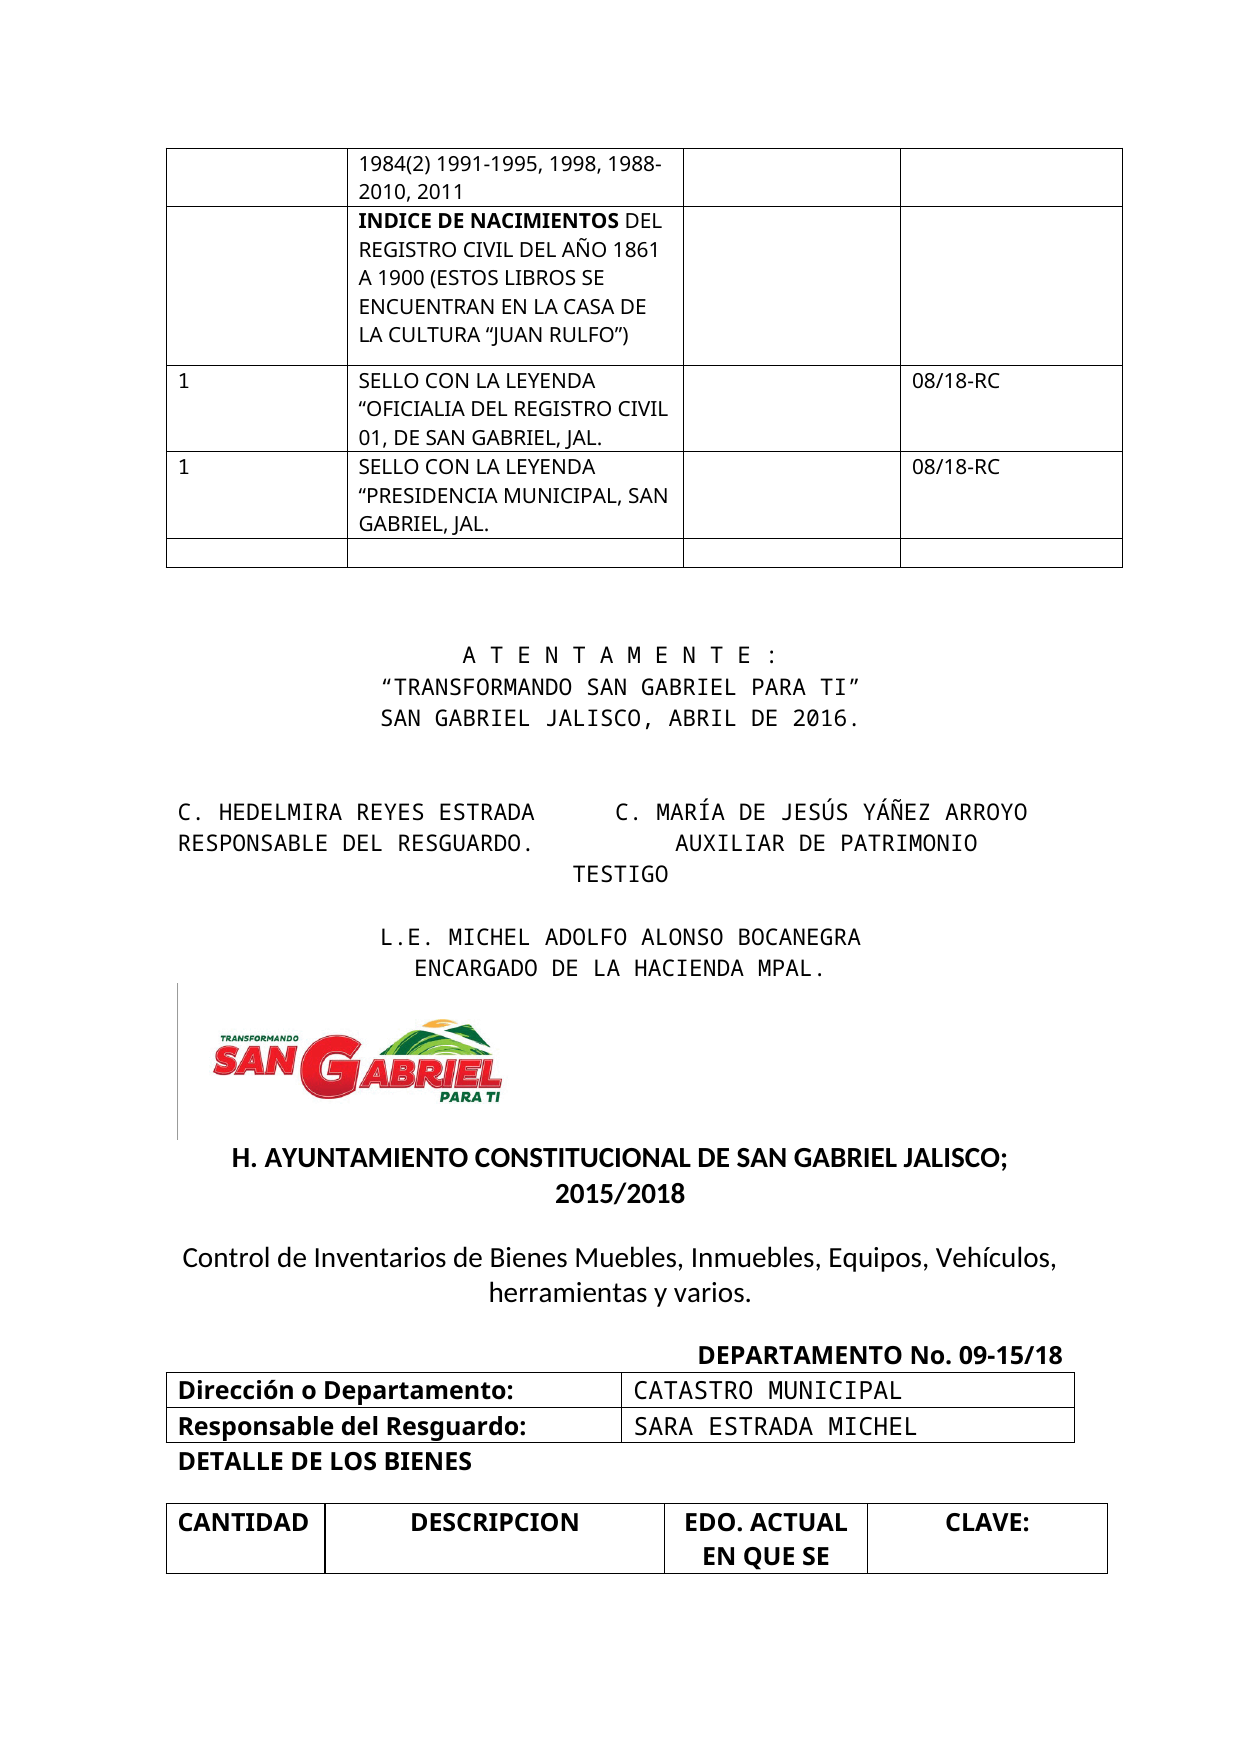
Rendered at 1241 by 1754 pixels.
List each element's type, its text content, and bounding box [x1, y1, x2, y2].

text ENCARGADO DE LA HACIENDA MPAL. [177, 952, 1063, 983]
table_cell [684, 149, 900, 206]
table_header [665, 1504, 867, 1572]
table_header CANTIDAD [167, 1504, 324, 1572]
table_cell SELLO CON LA LEYENDA “PRESIDENCIA MUNICIPAL, SAN GABRIEL, JAL. [348, 452, 683, 538]
table_header DESCRIPCION [326, 1504, 664, 1572]
picture [177, 983, 535, 1140]
table_cell INDICE DE NACIMIENTOS DEL REGISTRO CIVIL DEL AÑO 1861 A 1900 (ESTOS LIBROS SE ENCUENTRAN EN LA CASA DE LA CULTURA “JUAN RULFO”) [348, 207, 683, 365]
table_cell 08/18-RC [901, 366, 1122, 451]
text Control de Inventarios de Bienes Muebles, Inmuebles, Equipos, Vehículos, herramientas y varios. [177, 1239, 1063, 1310]
table_cell 1 [167, 452, 347, 538]
text RESPONSABLE DEL RESGUARDO. AUXILIAR DE PATRIMONIO [177, 827, 1063, 858]
table_cell [684, 539, 900, 567]
table_cell [167, 539, 347, 567]
text C. HEDELMIRA REYES ESTRADA C. MARÍA DE JESÚS YÁÑEZ ARROYO [177, 796, 1063, 827]
text “TRANSFORMANDO SAN GABRIEL PARA TI” [177, 671, 1063, 702]
text TESTIGO [177, 858, 1063, 889]
table_cell [901, 207, 1122, 365]
table_cell [901, 539, 1122, 567]
table_cell SARA ESTRADA MICHEL [622, 1408, 1074, 1442]
table_cell [901, 149, 1122, 206]
text DETALLE DE LOS BIENES [177, 1443, 1063, 1477]
table_cell 08/18-RC [901, 452, 1122, 538]
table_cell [348, 149, 683, 206]
table_cell [167, 207, 347, 365]
table_cell [684, 366, 900, 451]
text H. AYUNTAMIENTO CONSTITUCIONAL DE SAN GABRIEL JALISCO; 2015/2018 [177, 1139, 1063, 1211]
table_header CATASTRO MUNICIPAL [622, 1373, 1074, 1407]
table_cell [348, 539, 683, 567]
table_cell [684, 207, 900, 365]
table_cell 1 [167, 366, 347, 451]
table_header CLAVE: [868, 1504, 1107, 1572]
text SAN GABRIEL JALISCO, ABRIL DE 2016. [177, 702, 1063, 733]
table_cell Responsable del Resguardo: [167, 1408, 621, 1442]
table_header Dirección o Departamento: [167, 1373, 621, 1407]
table_cell [684, 452, 900, 538]
text L.E. MICHEL ADOLFO ALONSO BOCANEGRA [177, 921, 1063, 952]
table_cell SELLO CON LA LEYENDA “OFICIALIA DEL REGISTRO CIVIL 01, DE SAN GABRIEL, JAL. [348, 366, 683, 451]
text DEPARTAMENTO No. 09-15/18 [177, 1338, 1063, 1372]
table_cell [167, 149, 347, 206]
text A T E N T A M E N T E : [177, 639, 1063, 671]
